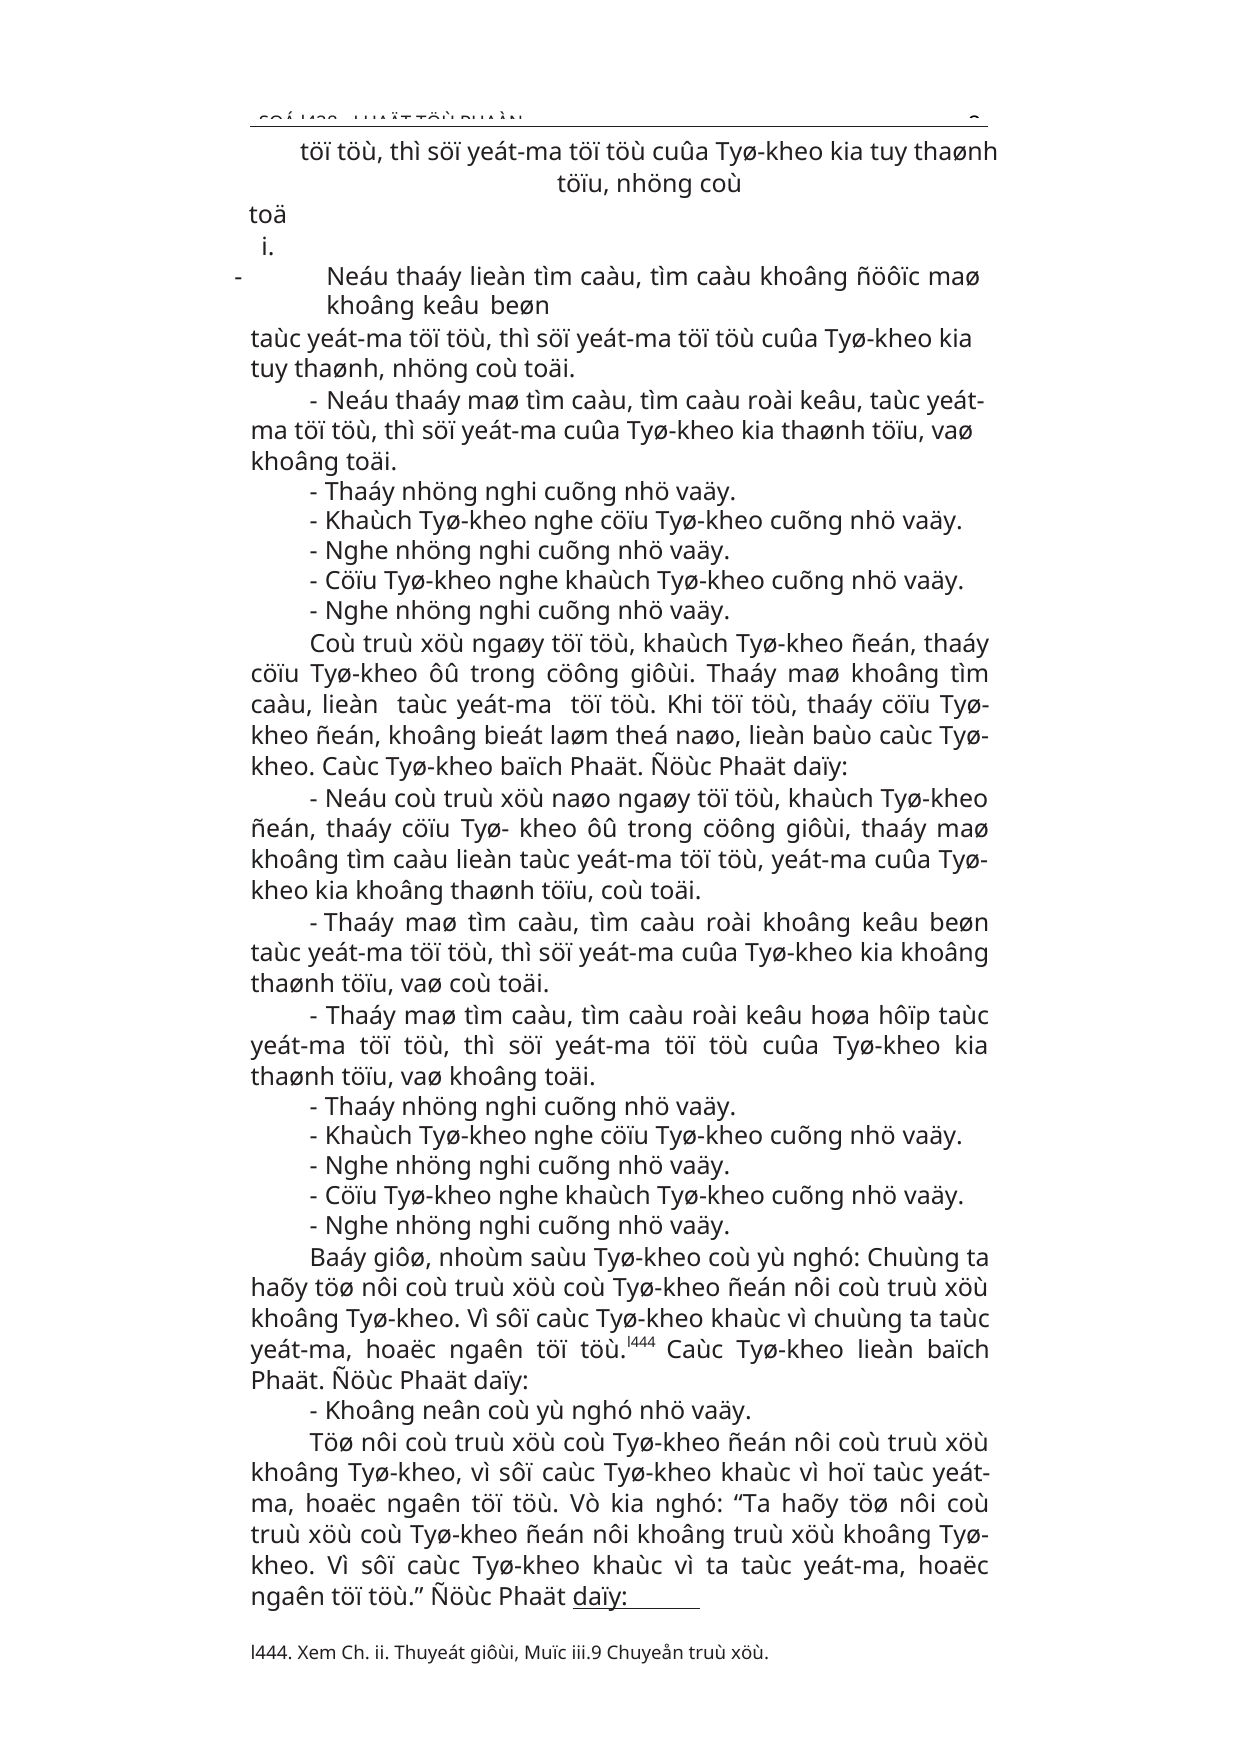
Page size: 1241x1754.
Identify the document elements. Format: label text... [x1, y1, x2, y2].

list Thaáy maø tìm caàu, tìm caàu roài keâu hoøa hôïp taùc yeát-ma töï töù, thì söï yeát-ma töï töù cuûa Tyø-kheo kia thaønh töïu, vaø khoâng toäi. [250, 999, 990, 1093]
list Nghe nhöng nghi cuõng nhö vaäy. [309, 535, 1065, 565]
text Töø nôi coù truù xöù coù Tyø-kheo ñeán nôi coù truù xöù khoâng Tyø-kheo, vì sôï caùc Tyø-kheo khaùc vì hoï taùc yeát-ma, hoaëc ngaên töï töù. Vò kia nghó: “Ta haõy töø nôi coù truù xöù coù Tyø-kheo ñeán nôi khoâng truù xöù khoâng Tyø-kheo. Vì sôï caùc Tyø-kheo khaùc vì ta taùc yeát-ma, hoaëc ngaên töï töù.” Ñöùc Phaät daïy: [250, 1427, 990, 1613]
list Nghe nhöng nghi cuõng nhö vaäy. [309, 1210, 1065, 1241]
text Baáy giôø, nhoùm saùu Tyø-kheo coù yù nghó: Chuùng ta haõy töø nôi coù truù xöù coù Tyø-kheo ñeán nôi coù truù xöù khoâng Tyø-kheo. Vì sôï caùc Tyø-kheo khaùc vì chuùng ta taùc yeát-ma, hoaëc ngaên töï töù.l444 Caùc Tyø-kheo lieàn baïch Phaät. Ñöùc Phaät daïy: [250, 1242, 990, 1397]
text Coù truù xöù ngaøy töï töù, khaùch Tyø-kheo ñeán, thaáy cöïu Tyø-kheo ôû trong cöông giôùi. Thaáy maø khoâng tìm caàu, lieàn taùc yeát-ma töï töù. Khi töï töù, thaáy cöïu Tyø-kheo ñeán, khoâng bieát laøm theá naøo, lieàn baùo caùc Tyø- kheo. Caùc Tyø-kheo baïch Phaät. Ñöùc Phaät daïy: [250, 627, 990, 782]
list Khoâng neân coù yù nghó nhö vaäy. [309, 1397, 1065, 1426]
list Cöïu Tyø-kheo nghe khaùch Tyø-kheo cuõng nhö vaäy. [309, 1180, 1065, 1210]
text töï töù, thì söï yeát-ma töï töù cuûa Tyø-kheo kia tuy thaønh töïu, nhöng coù [299, 134, 1000, 199]
text l444. Xem Ch. ii. Thuyeát giôùi, Muïc iii.9 Chuyeån truù xöù. [250, 1639, 1065, 1665]
list Khaùch Tyø-kheo nghe cöïu Tyø-kheo cuõng nhö vaäy. [309, 1121, 1065, 1150]
text toäi. [249, 199, 287, 262]
text taùc yeát-ma töï töù, thì söï yeát-ma töï töù cuûa Tyø-kheo kia tuy thaønh, nhöng coù toäi. [250, 323, 995, 385]
list Neáu thaáy lieàn tìm caàu, tìm caàu khoâng ñöôïc maø khoâng keâu beøn [234, 262, 1065, 321]
list Nghe nhöng nghi cuõng nhö vaäy. [309, 595, 1065, 626]
list Thaáy nhöng nghi cuõng nhö vaäy. [309, 1093, 1065, 1121]
list Khaùch Tyø-kheo nghe cöïu Tyø-kheo cuõng nhö vaäy. [309, 506, 1065, 535]
list Neáu thaáy maø tìm caàu, tìm caàu roài keâu, taùc yeát-ma töï töù, thì söï yeát-ma cuûa Tyø-kheo kia thaønh töïu, vaø khoâng toäi. [250, 385, 990, 478]
list Thaáy nhöng nghi cuõng nhö vaäy. [309, 478, 1065, 506]
list Thaáy maø tìm caàu, tìm caàu roài khoâng keâu beøn taùc yeát-ma töï töù, thì söï yeát-ma cuûa Tyø-kheo kia khoâng thaønh töïu, vaø coù toäi. [250, 907, 990, 999]
list Neáu coù truù xöù naøo ngaøy töï töù, khaùch Tyø-kheo ñeán, thaáy cöïu Tyø- kheo ôû trong cöông giôùi, thaáy maø khoâng tìm caàu lieàn taùc yeát-ma töï töù, yeát-ma cuûa Tyø-kheo kia khoâng thaønh töïu, coù toäi. [250, 782, 990, 907]
list Nghe nhöng nghi cuõng nhö vaäy. [309, 1150, 1065, 1180]
list Cöïu Tyø-kheo nghe khaùch Tyø-kheo cuõng nhö vaäy. [309, 565, 1065, 595]
